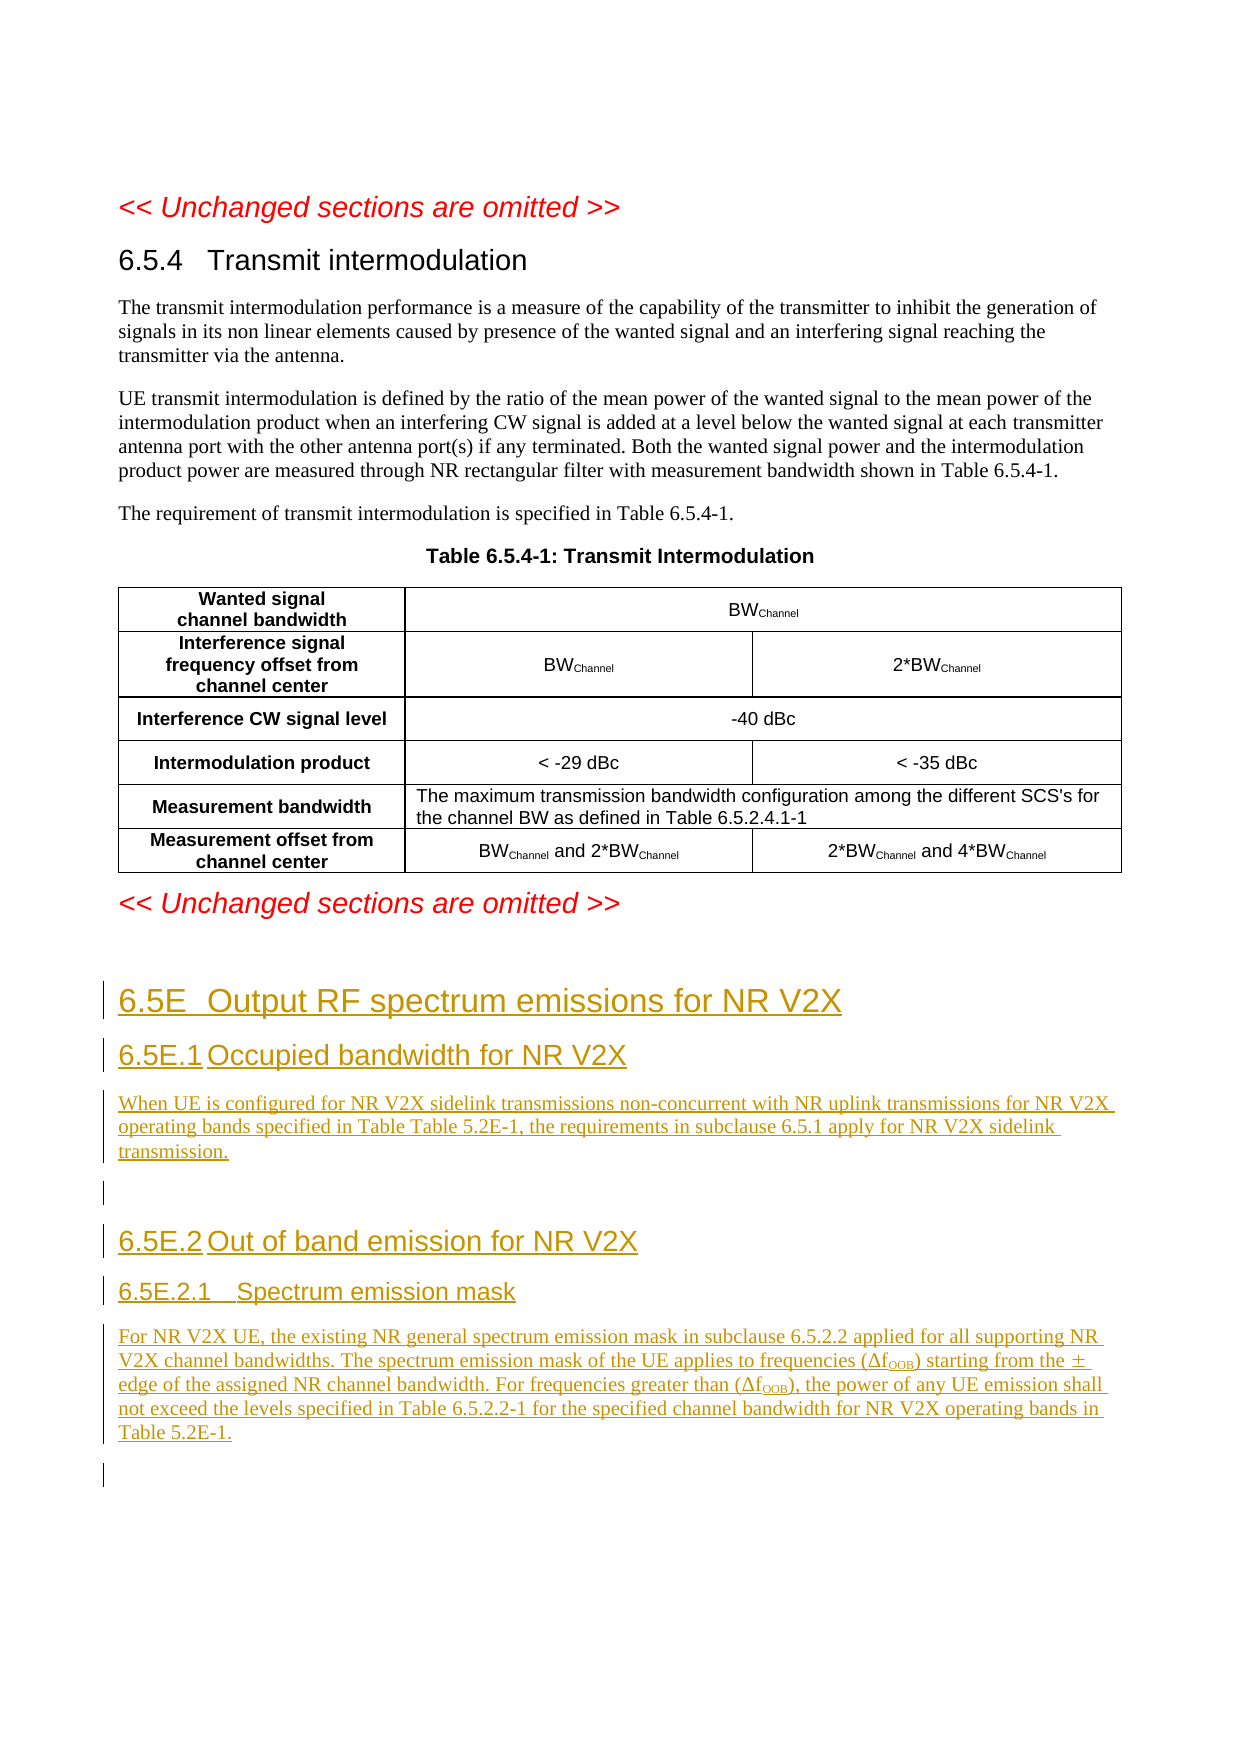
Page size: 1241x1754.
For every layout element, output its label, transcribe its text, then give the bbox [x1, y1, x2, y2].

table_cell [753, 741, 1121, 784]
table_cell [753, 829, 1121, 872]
text UE transmit intermodulation is defined by the ratio of the mean power of the wanted signal to the mean power of the intermodulation product when an interfering CW signal is added at a level below the wanted signal at each transmitter antenna port with the other antenna port(s) if any terminated. Both the wanted signal power and the intermodulation product power are measured through NR rectangular filter with measurement bandwidth shown in Table 6.5.4-1. [118, 386, 1122, 482]
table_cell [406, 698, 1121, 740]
text The transmit intermodulation performance is a measure of the capability of the transmitter to inhibit the generation of signals in its non linear elements caused by presence of the wanted signal and an interfering signal reaching the transmitter via the antenna. [118, 295, 1122, 367]
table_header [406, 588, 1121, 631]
subtitle 6.5.4 Transmit intermodulation [118, 243, 1122, 276]
subtitle << Unchanged sections are omitted >> [118, 886, 1122, 919]
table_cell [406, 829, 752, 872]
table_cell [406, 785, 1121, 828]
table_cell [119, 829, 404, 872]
subtitle << Unchanged sections are omitted >> [118, 191, 1122, 224]
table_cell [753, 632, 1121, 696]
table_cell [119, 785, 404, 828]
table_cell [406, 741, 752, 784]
text Table 6.5.4-1: Transmit Intermodulation [118, 544, 1122, 568]
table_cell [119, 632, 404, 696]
text The requirement of transmit intermodulation is specified in Table 6.5.4-1. [118, 501, 1122, 525]
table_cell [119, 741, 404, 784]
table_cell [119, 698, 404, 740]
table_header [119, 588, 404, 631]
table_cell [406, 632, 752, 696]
